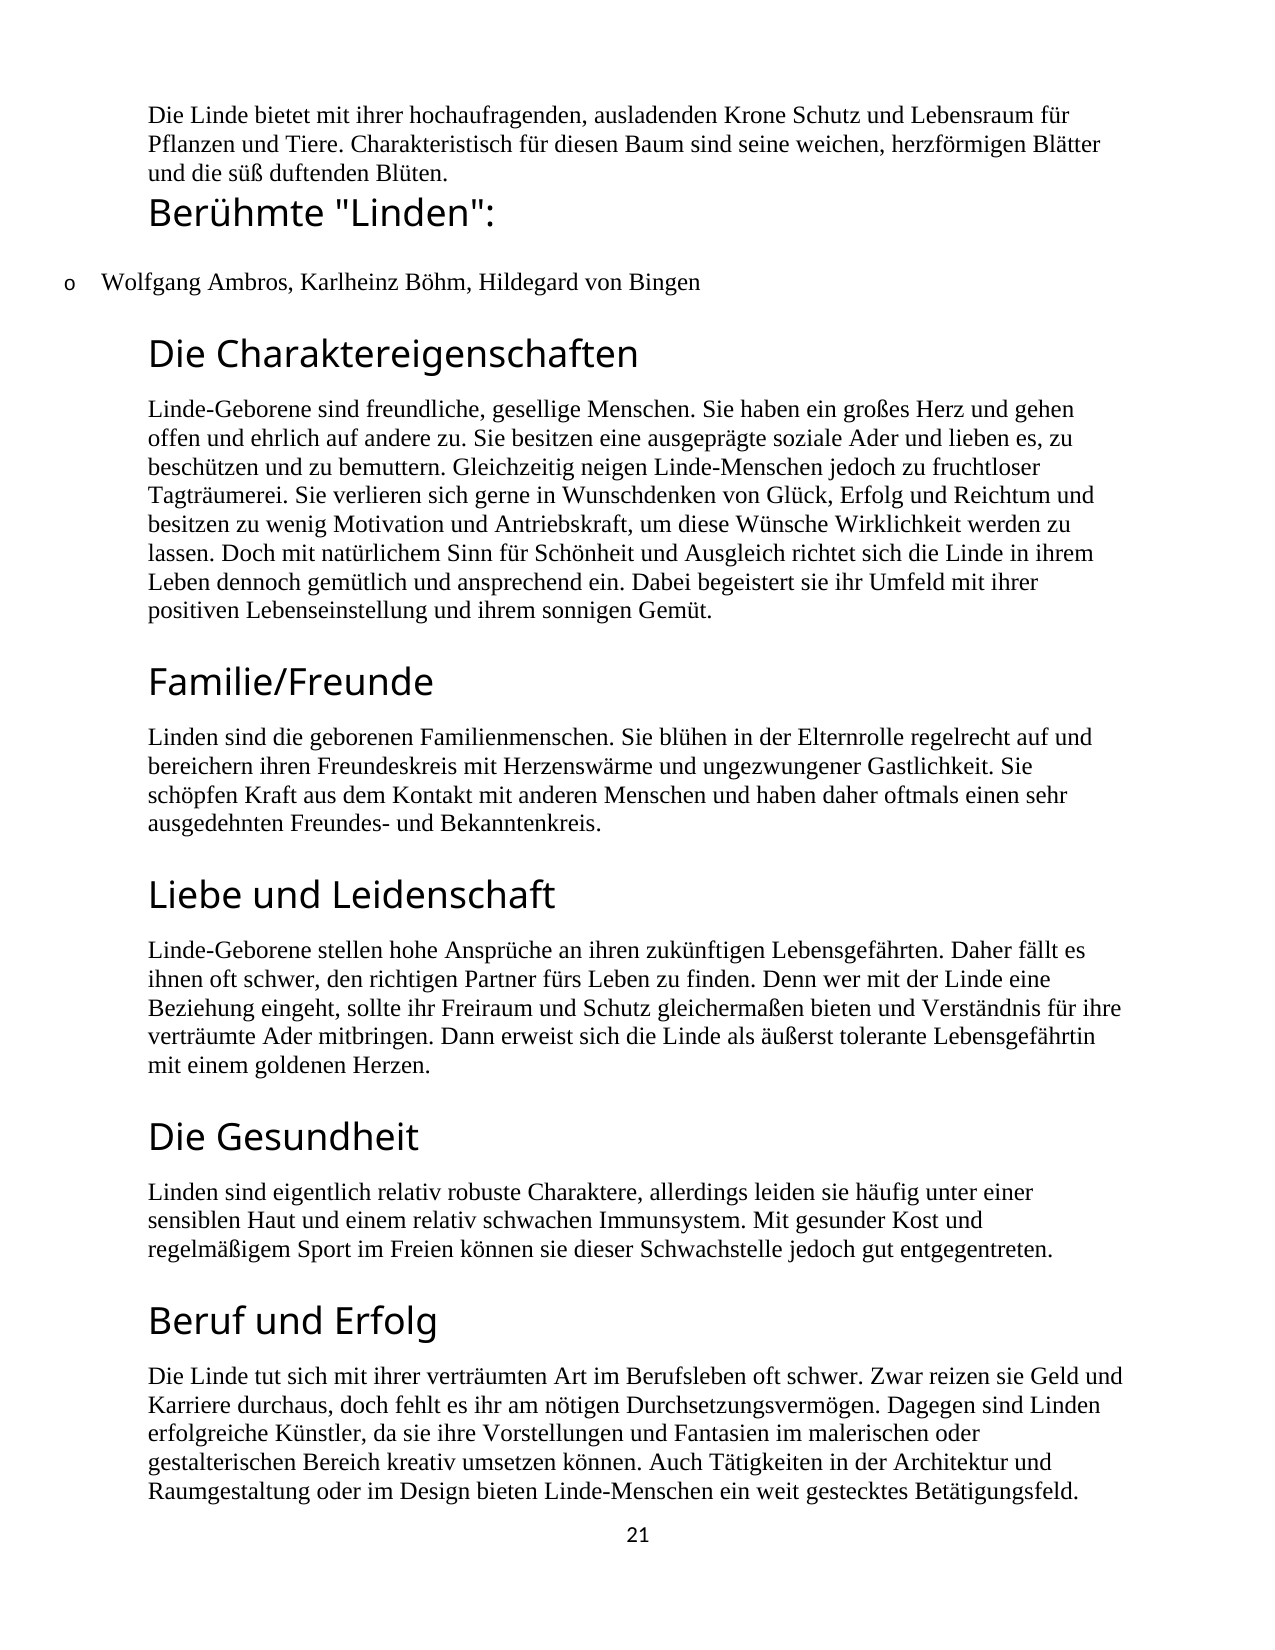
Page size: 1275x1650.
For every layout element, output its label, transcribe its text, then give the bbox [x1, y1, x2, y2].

text Linden sind die geborenen Familienmenschen. Sie blühen in der Elternrolle regelrecht auf und bereichern ihren Freundeskreis mit Herzenswärme und ungezwungener Gastlichkeit. Sie schöpfen Kraft aus dem Kontakt mit anderen Menschen und haben daher oftmals einen sehr ausgedehnten Freundes- und Bekanntenkreis. [148, 722, 1127, 837]
text Linde-Geborene stellen hohe Ansprüche an ihren zukünftigen Lebensgefährten. Daher fällt es ihnen oft schwer, den richtigen Partner fürs Leben zu finden. Denn wer mit der Linde eine Beziehung eingeht, sollte ihr Freiraum und Schutz gleichermaßen bieten und Verständnis für ihre verträumte Ader mitbringen. Dann erweist sich die Linde als äußerst tolerante Lebensgefährtin mit einem goldenen Herzen. [148, 935, 1127, 1079]
text Die Charaktereigenschaften [148, 328, 1127, 379]
text Linden sind eigentlich relativ robuste Charaktere, allerdings leiden sie häufig unter einer sensiblen Haut und einem relativ schwachen Immunsystem. Mit gesunder Kost und regelmäßigem Sport im Freien können sie dieser Schwachstelle jedoch gut entgegentreten. [148, 1177, 1127, 1263]
text Die Linde bietet mit ihrer hochaufragenden, ausladenden Krone Schutz und Lebensraum für Pflanzen und Tiere. Charakteristisch für diesen Baum sind seine weichen, herzförmigen Blätter und die süß duftenden Blüten. [148, 100, 1127, 187]
text Liebe und Leidenschaft [148, 868, 1127, 919]
text Familie/Freunde [148, 656, 1127, 707]
text Linde-Geborene sind freundliche, gesellige Menschen. Sie haben ein großes Herz und gehen offen und ehrlich auf andere zu. Sie besitzen eine ausgeprägte soziale Ader und lieben es, zu beschützen und zu bemuttern. Gleichzeitig neigen Linde-Menschen jedoch zu fruchtloser Tagträumerei. Sie verlieren sich gerne in Wunschdenken von Glück, Erfolg und Reichtum und besitzen zu wenig Motivation und Antriebskraft, um diese Wünsche Wirklichkeit werden zu lassen. Doch mit natürlichem Sinn für Schönheit und Ausgleich richtet sich die Linde in ihrem Leben dennoch gemütlich und ansprechend ein. Dabei begeistert sie ihr Umfeld mit ihrer positiven Lebenseinstellung und ihrem sonnigen Gemüt. [148, 394, 1127, 624]
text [148, 1361, 1127, 1505]
text Beruf und Erfolg [148, 1294, 1127, 1345]
text Berühmte "Linden": [148, 187, 1127, 238]
list Wolfgang Ambros, Karlheinz Böhm, Hildegard von Bingen [63, 267, 1127, 296]
text Die Gesundheit [148, 1110, 1127, 1161]
